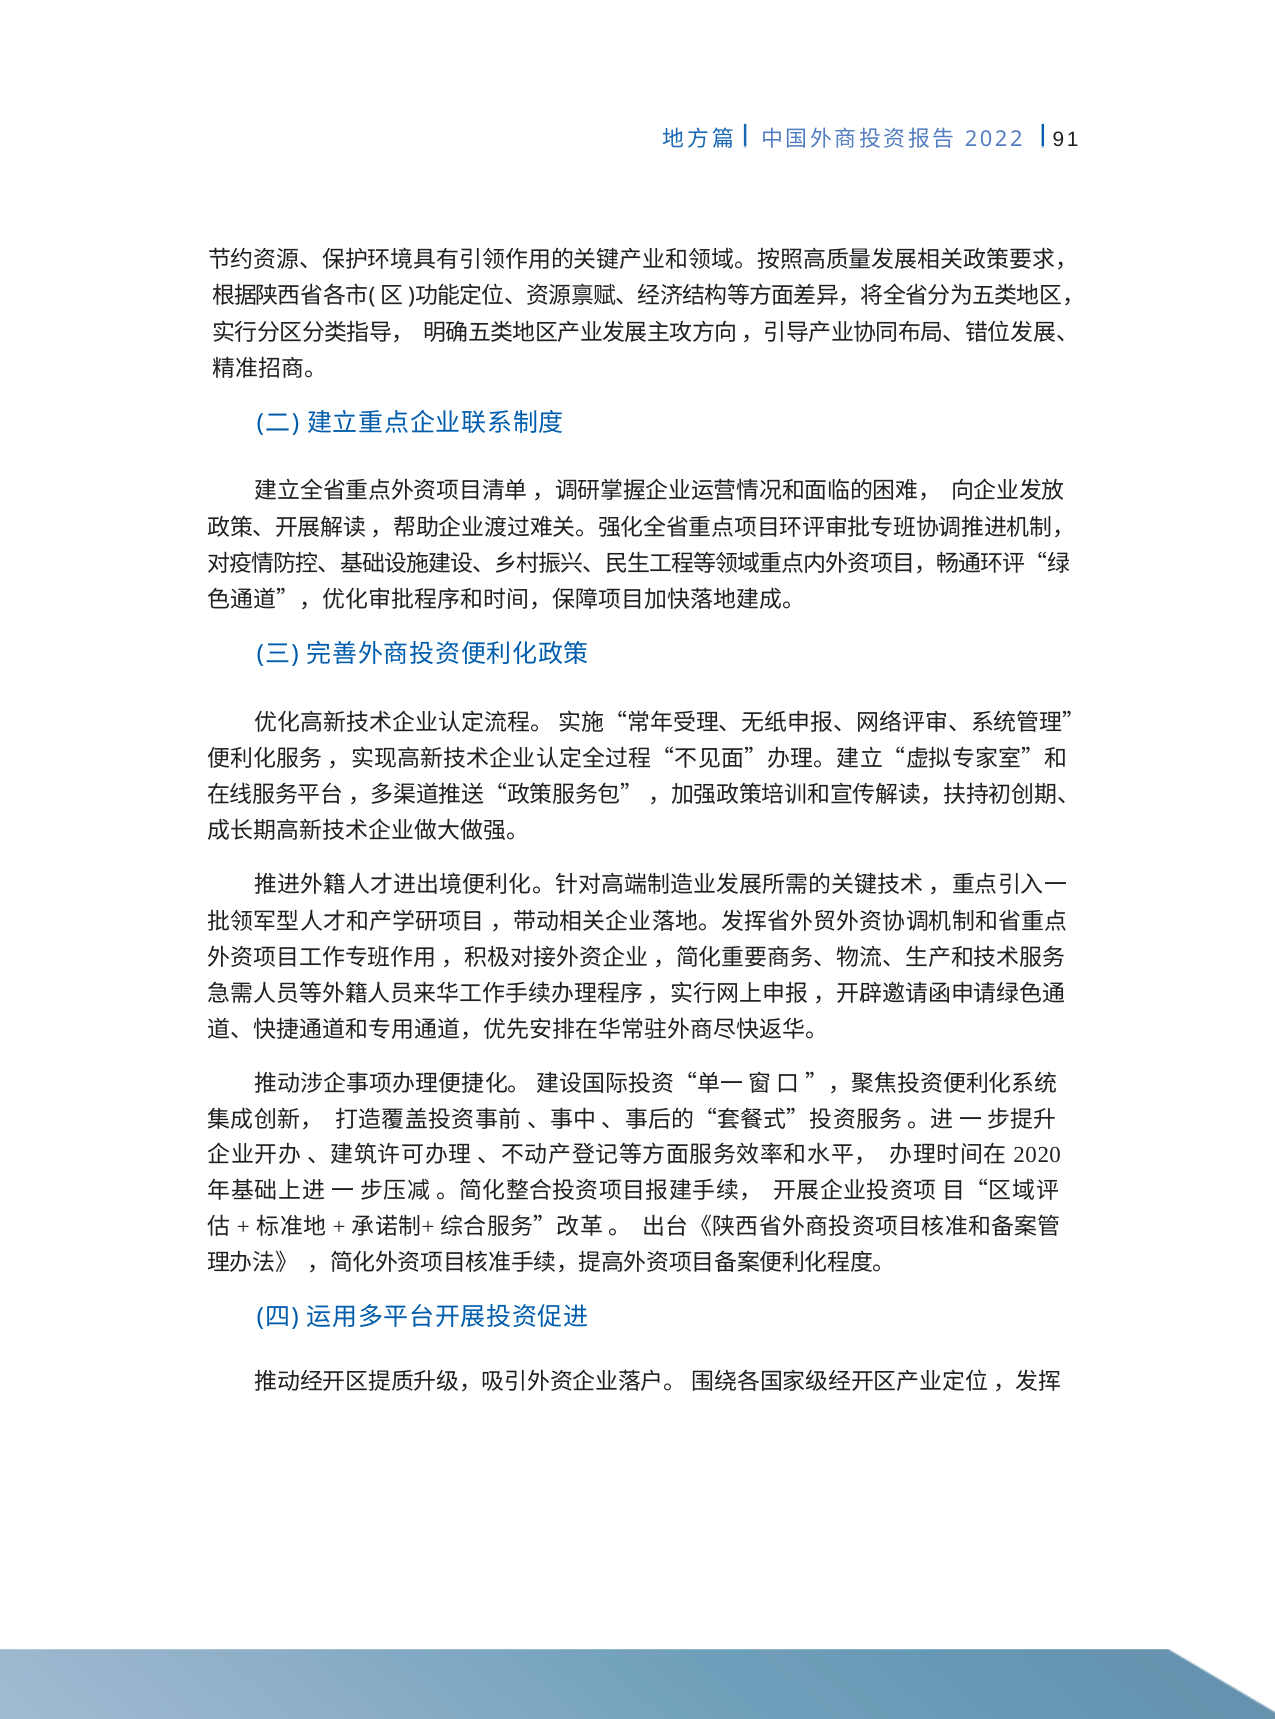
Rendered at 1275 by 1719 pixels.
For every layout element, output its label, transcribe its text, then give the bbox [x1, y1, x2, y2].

text 优化高新技术企业认定流程。 实施“常年受理、无纸申报、网络评审、系统管理” 便利化服务 ，实现高新技术企业认定全过程“不见面”办理。建立“虚拟专家室”和 在线服务平台 ，多渠道推送“政策服务包” ，加强政策培训和宣传解读，扶持初创期、 成长期高新技术企业做大做强。 [207, 704, 1091, 846]
text 建立全省重点外资项目清单 ，调研掌握企业运营情况和面临的困难， 向企业发放 政策、开展解读 ，帮助企业渡过难关。强化全省重点项目环评审批专班协调推进机制， 对疫情防控、基础设施建设、乡村振兴、民生工程等领域重点内外资项目，畅通环评“绿 色通道”，优化审批程序和时间，保障项目加快落地建成。 [207, 472, 1075, 614]
text (二) 建立重点企业联系制度 [256, 404, 1275, 438]
text 推进外籍人才进出境便利化。针对高端制造业发展所需的关键技术 ，重点引入一 批领军型人才和产学研项目 ，带动相关企业落地。发挥省外贸外资协调机制和省重点 外资项目工作专班作用 ，积极对接外资企业 ，简化重要商务、物流、生产和技术服务 急需人员等外籍人员来华工作手续办理程序 ，实行网上申报 ，开辟邀请函申请绿色通 道、快捷通道和专用通道，优先安排在华常驻外商尽快返华。 [207, 866, 1068, 1044]
text (四) 运用多平台开展投资促进 [256, 1299, 1275, 1332]
text (三) 完善外商投资便利化政策 [256, 636, 1275, 669]
text 推动涉企事项办理便捷化。 建设国际投资“单一 窗 口 ”，聚焦投资便利化系统 集成创新， 打造覆盖投资事前 、事中 、事后的“套餐式”投资服务 。进 一 步提升 企业开办 、建筑许可办理 、不动产登记等方面服务效率和水平， 办理时间在 2020 年基础上进 一 步压减 。简化整合投资项目报建手续， 开展企业投资项 目“区域评 估 + 标准地 + 承诺制+ 综合服务”改革 。 出台《陕西省外商投资项目核准和备案管 理办法》 ，简化外资项目核准手续，提高外资项目备案便利化程度。 [207, 1065, 1069, 1277]
text 推动经开区提质升级，吸引外资企业落户。 围绕各国家级经开区产业定位 ，发挥 [254, 1367, 1275, 1395]
picture [0, 1649, 1275, 1719]
text 节约资源、保护环境具有引领作用的关键产业和领域。按照高质量发展相关政策要求， 根据陕西省各市( 区 )功能定位、资源禀赋、经济结构等方面差异，将全省分为五类地区， 实行分区分类指导， 明确五类地区产业发展主攻方向 ，引导产业协同布局、错位发展、 精准招商。 [207, 241, 1077, 383]
picture [743, 123, 747, 148]
text 地方篇 中国外商投资报告 2022 91 [662, 124, 1275, 154]
